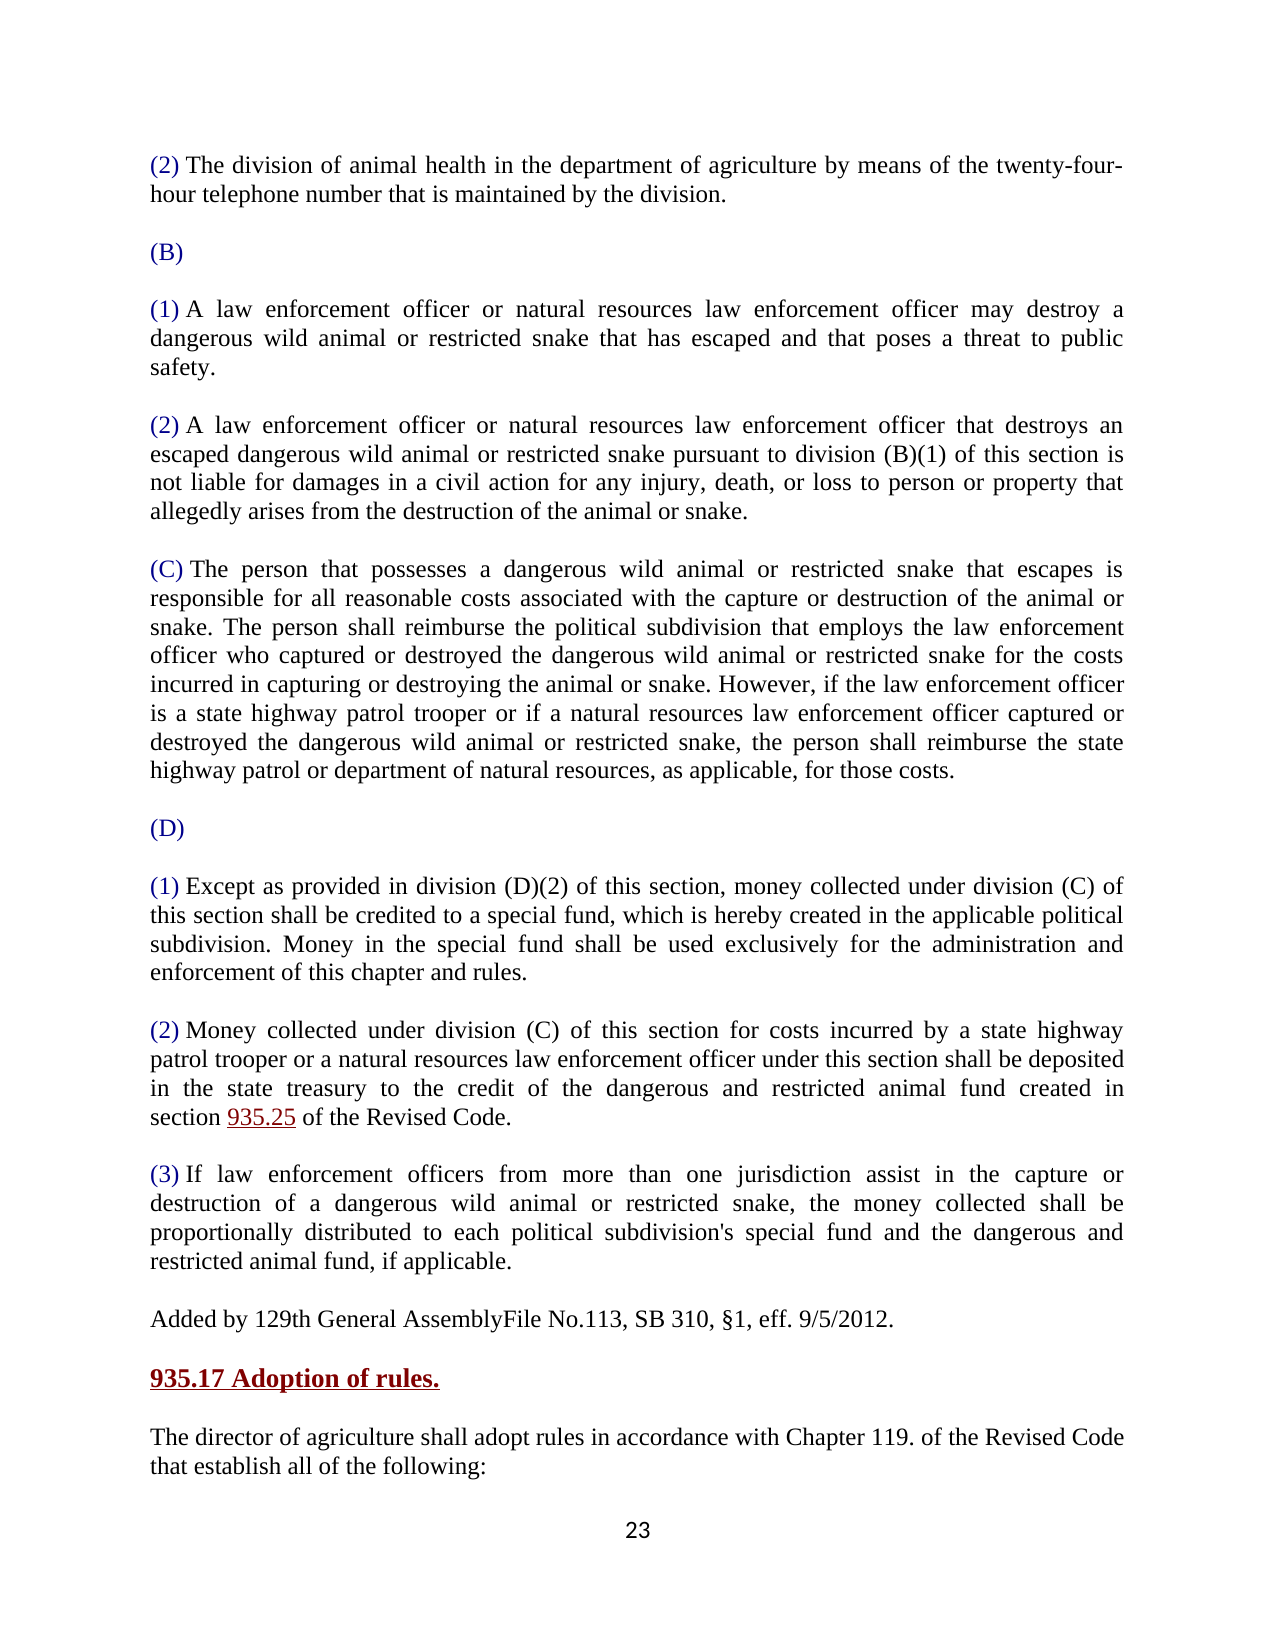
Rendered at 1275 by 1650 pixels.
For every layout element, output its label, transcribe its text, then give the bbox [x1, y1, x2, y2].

text (1) Except as provided in division (D)(2) of this section, money collected under division (C) of this section shall be credited to a special fund, which is hereby created in the applicable political subdivision. Money in the special fund shall be used exclusively for the administration and enforcement of this chapter and rules. [150, 871, 1125, 986]
text (1) A law enforcement officer or natural resources law enforcement officer may destroy a dangerous wild animal or restricted snake that has escaped and that poses a threat to public safety. [150, 294, 1125, 381]
text (B) [150, 237, 1125, 265]
text (D) [150, 813, 1125, 842]
text (2) The division of animal health in the department of agriculture by means of the twenty-four-hour telephone number that is maintained by the division. [150, 150, 1125, 207]
text (3) If law enforcement officers from more than one jurisdiction assist in the capture or destruction of a dangerous wild animal or restricted snake, the money collected shall be proportionally distributed to each political subdivision's special fund and the dangerous and restricted animal fund, if applicable. [150, 1159, 1125, 1274]
text 935.17 Adoption of rules. [150, 1362, 1125, 1393]
text (2) A law enforcement officer or natural resources law enforcement officer that destroys an escaped dangerous wild animal or restricted snake pursuant to division (B)(1) of this section is not liable for damages in a civil action for any injury, death, or loss to person or property that allegedly arises from the destruction of the animal or snake. [150, 410, 1125, 525]
text (C) The person that possesses a dangerous wild animal or restricted snake that escapes is responsible for all reasonable costs associated with the capture or destruction of the animal or snake. The person shall reimburse the political subdivision that employs the law enforcement officer who captured or destroyed the dangerous wild animal or restricted snake for the costs incurred in capturing or destroying the animal or snake. However, if the law enforcement officer is a state highway patrol trooper or if a natural resources law enforcement officer captured or destroyed the dangerous wild animal or restricted snake, the person shall reimburse the state highway patrol or department of natural resources, as applicable, for those costs. [150, 554, 1125, 784]
text (2) Money collected under division (C) of this section for costs incurred by a state highway patrol trooper or a natural resources law enforcement officer under this section shall be deposited in the state treasury to the credit of the dangerous and restricted animal fund created in section 935.25 of the Revised Code. [150, 1015, 1125, 1130]
text The director of agriculture shall adopt rules in accordance with Chapter 119. of the Revised Code that establish all of the following: [150, 1422, 1125, 1479]
text Added by 129th General AssemblyFile No.113, SB 310, §1, eff. 9/5/2012. [150, 1304, 1125, 1332]
